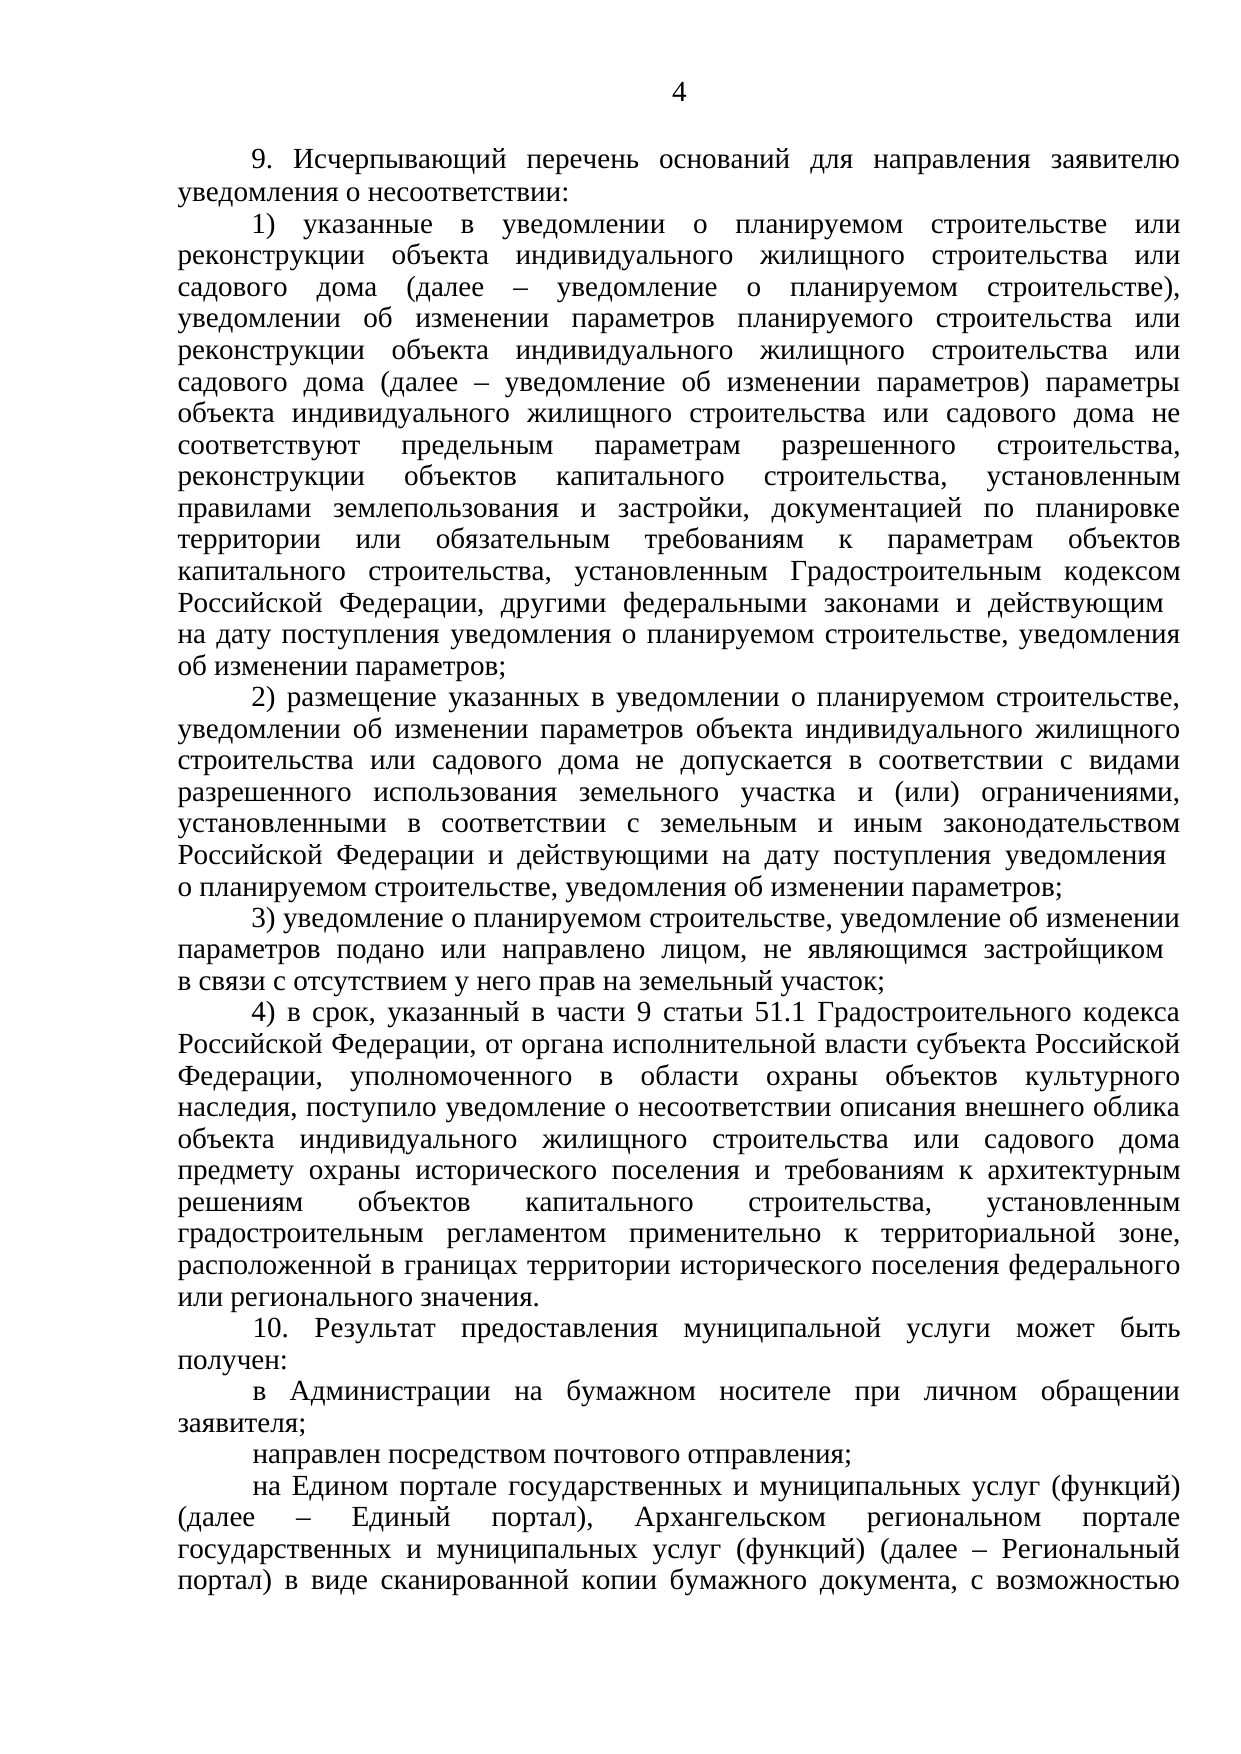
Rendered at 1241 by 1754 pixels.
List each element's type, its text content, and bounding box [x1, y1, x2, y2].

text 1) указанные в уведомлении о планируемом строительстве или реконструкции объекта индивидуального жилищного строительства или садового дома (далее – уведомление о планируемом строительстве), уведомлении об изменении параметров планируемого строительства или реконструкции объекта индивидуального жилищного строительства или садового дома (далее – уведомление об изменении параметров) параметры объекта индивидуального жилищного строительства или садового дома не соответствуют предельным параметрам разрешенного строительства, реконструкции объектов капитального строительства, установленным правилами землепользования и застройки, документацией по планировке территории или обязательным требованиям к параметрам объектов капитального строительства, установленным Градостроительным кодексом Российской Федерации, другими федеральными законами и действующим на дату поступления уведомления о планируемом строительстве, уведомления об изменении параметров; [177, 208, 1181, 681]
text 2) размещение указанных в уведомлении о планируемом строительстве, уведомлении об изменении параметров объекта индивидуального жилищного строительства или садового дома не допускается в соответствии с видами разрешенного использования земельного участка и (или) ограничениями, установленными в соответствии с земельным и иным законодательством Российской Федерации и действующими на дату поступления уведомления о планируемом строительстве, уведомления об изменении параметров; [177, 681, 1181, 902]
text 4) в срок, указанный в части 9 статьи 51.1 Градостроительного кодекса Российской Федерации, от органа исполнительной власти субъекта Российской Федерации, уполномоченного в области охраны объектов культурного наследия, поступило уведомление о несоответствии описания внешнего облика объекта индивидуального жилищного строительства или садового дома предмету охраны исторического поселения и требованиям к архитектурным решениям объектов капитального строительства, установленным градостроительным регламентом применительно к территориальной зоне, расположенной в границах территории исторического поселения федерального или регионального значения. [177, 997, 1181, 1312]
text 9. Исчерпывающий перечень оснований для направления заявителю уведомления о несоответствии: [177, 141, 1181, 208]
text 3) уведомление о планируемом строительстве, уведомление об изменении параметров подано или направлено лицом, не являющимся застройщиком в связи с отсутствием у него прав на земельный участок; [177, 902, 1181, 997]
text 10. Результат предоставления муниципальной услуги может быть получен: [177, 1312, 1181, 1375]
text в Администрации на бумажном носителе при личном обращении заявителя; [177, 1375, 1181, 1438]
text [177, 1470, 1181, 1596]
text направлен посредством почтового отправления; [177, 1438, 1181, 1470]
